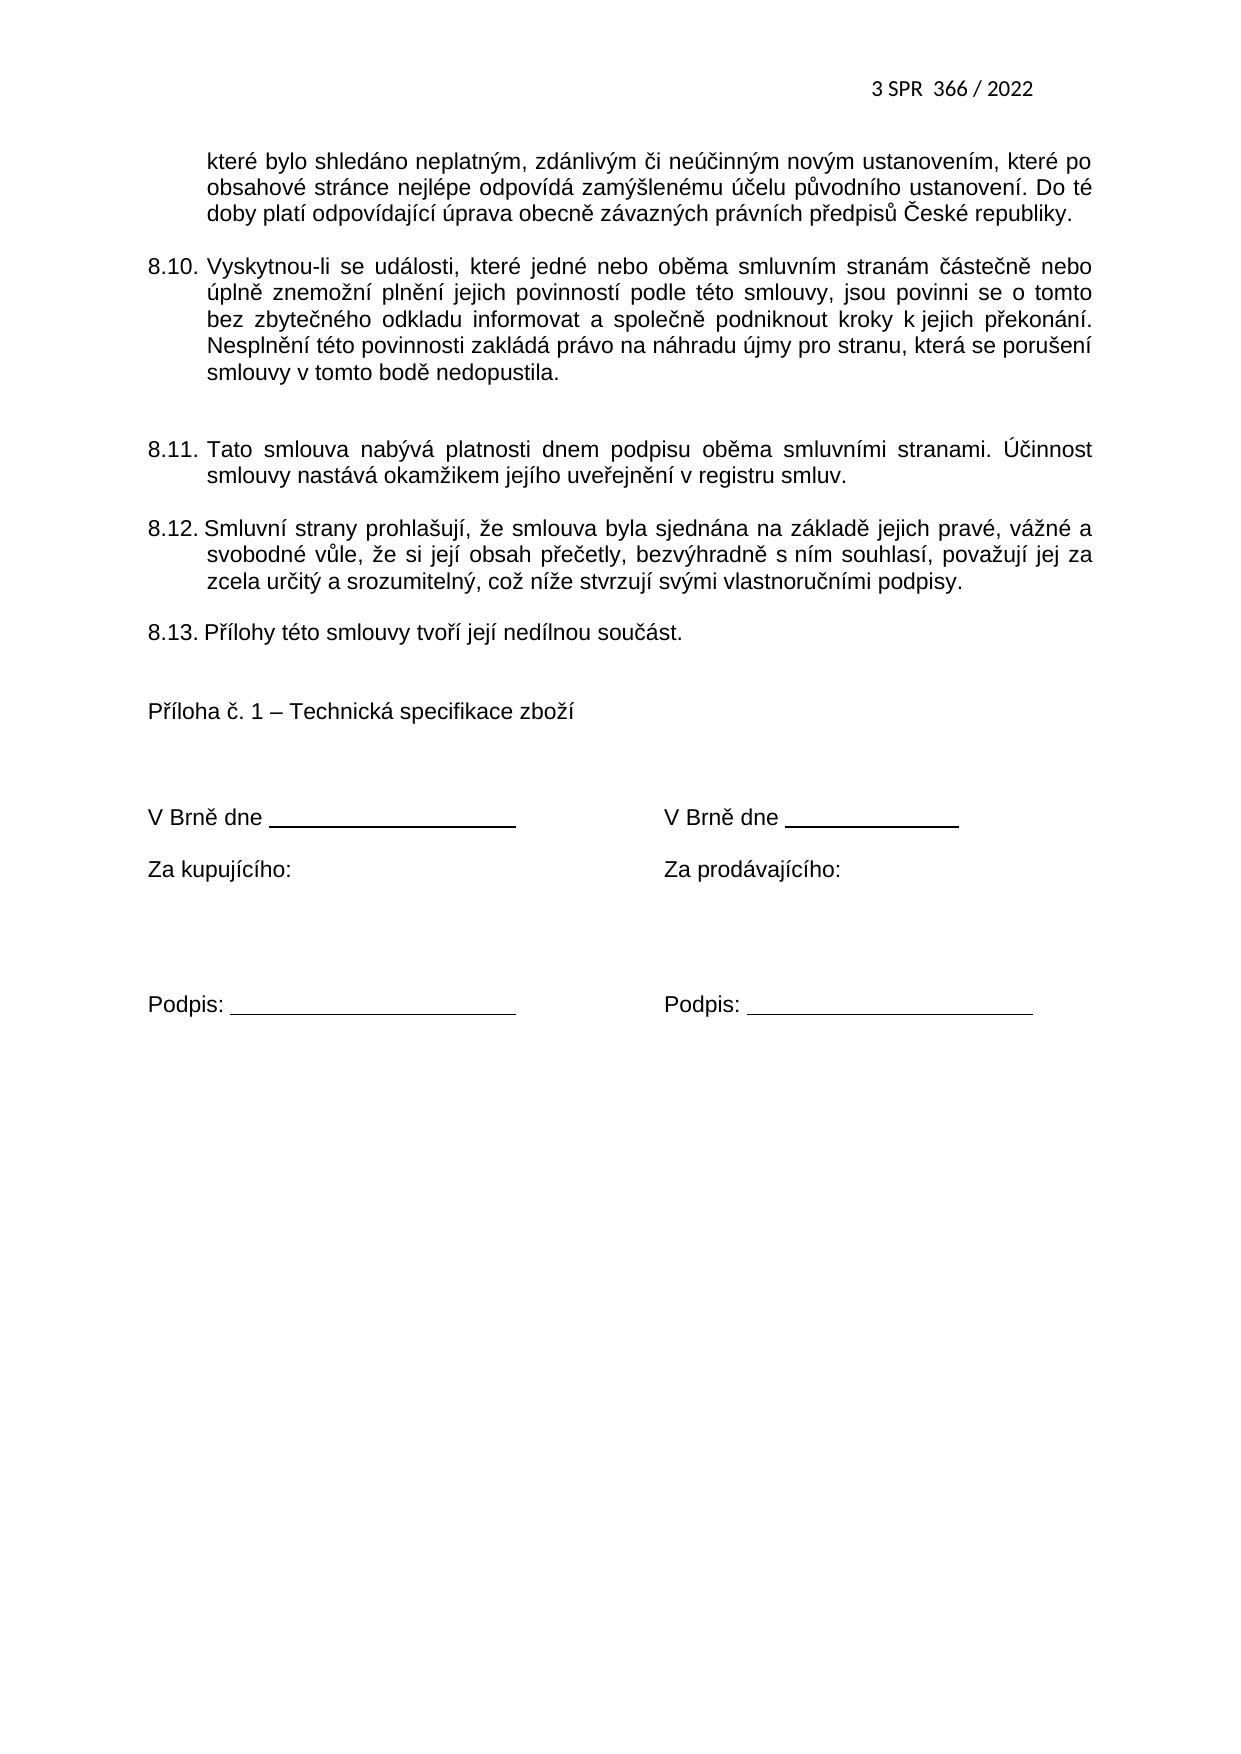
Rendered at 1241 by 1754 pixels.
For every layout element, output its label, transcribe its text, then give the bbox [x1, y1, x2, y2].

text Podpis: Podpis: [148, 991, 1093, 1018]
list Smluvní strany prohlašují, že smlouva byla sjednána na základě jejich pravé, vážné a svobodné vůle, že si její obsah přečetly, bezvýhradně s ním souhlasí, považují jej za zcela určitý a srozumitelný, což níže stvrzují svými vlastnoručními podpisy. [148, 515, 1093, 594]
text Za kupujícího: Za prodávajícího: [148, 856, 1093, 882]
list Přílohy této smlouvy tvoří její nedílnou součást. [148, 619, 1093, 645]
list Vyskytnou-li se události, které jedné nebo oběma smluvním stranám částečně nebo úplně znemožní plnění jejich povinností podle této smlouvy, jsou povinni se o tomto bez zbytečného odkladu informovat a společně podniknout kroky k jejich překonání. Nesplnění této povinnosti zakládá právo na náhradu újmy pro stranu, která se porušení smlouvy v tomto bodě nedopustila. [148, 253, 1093, 385]
text V Brně dne V Brně dne [148, 803, 1093, 856]
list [148, 148, 1093, 227]
text Příloha č. 1 – Technická specifikace zboží [148, 698, 1093, 724]
list Tato smlouva nabývá platnosti dnem podpisu oběma smluvními stranami. Účinnost smlouvy nastává okamžikem jejího uveřejnění v registru smluv. [148, 436, 1093, 488]
